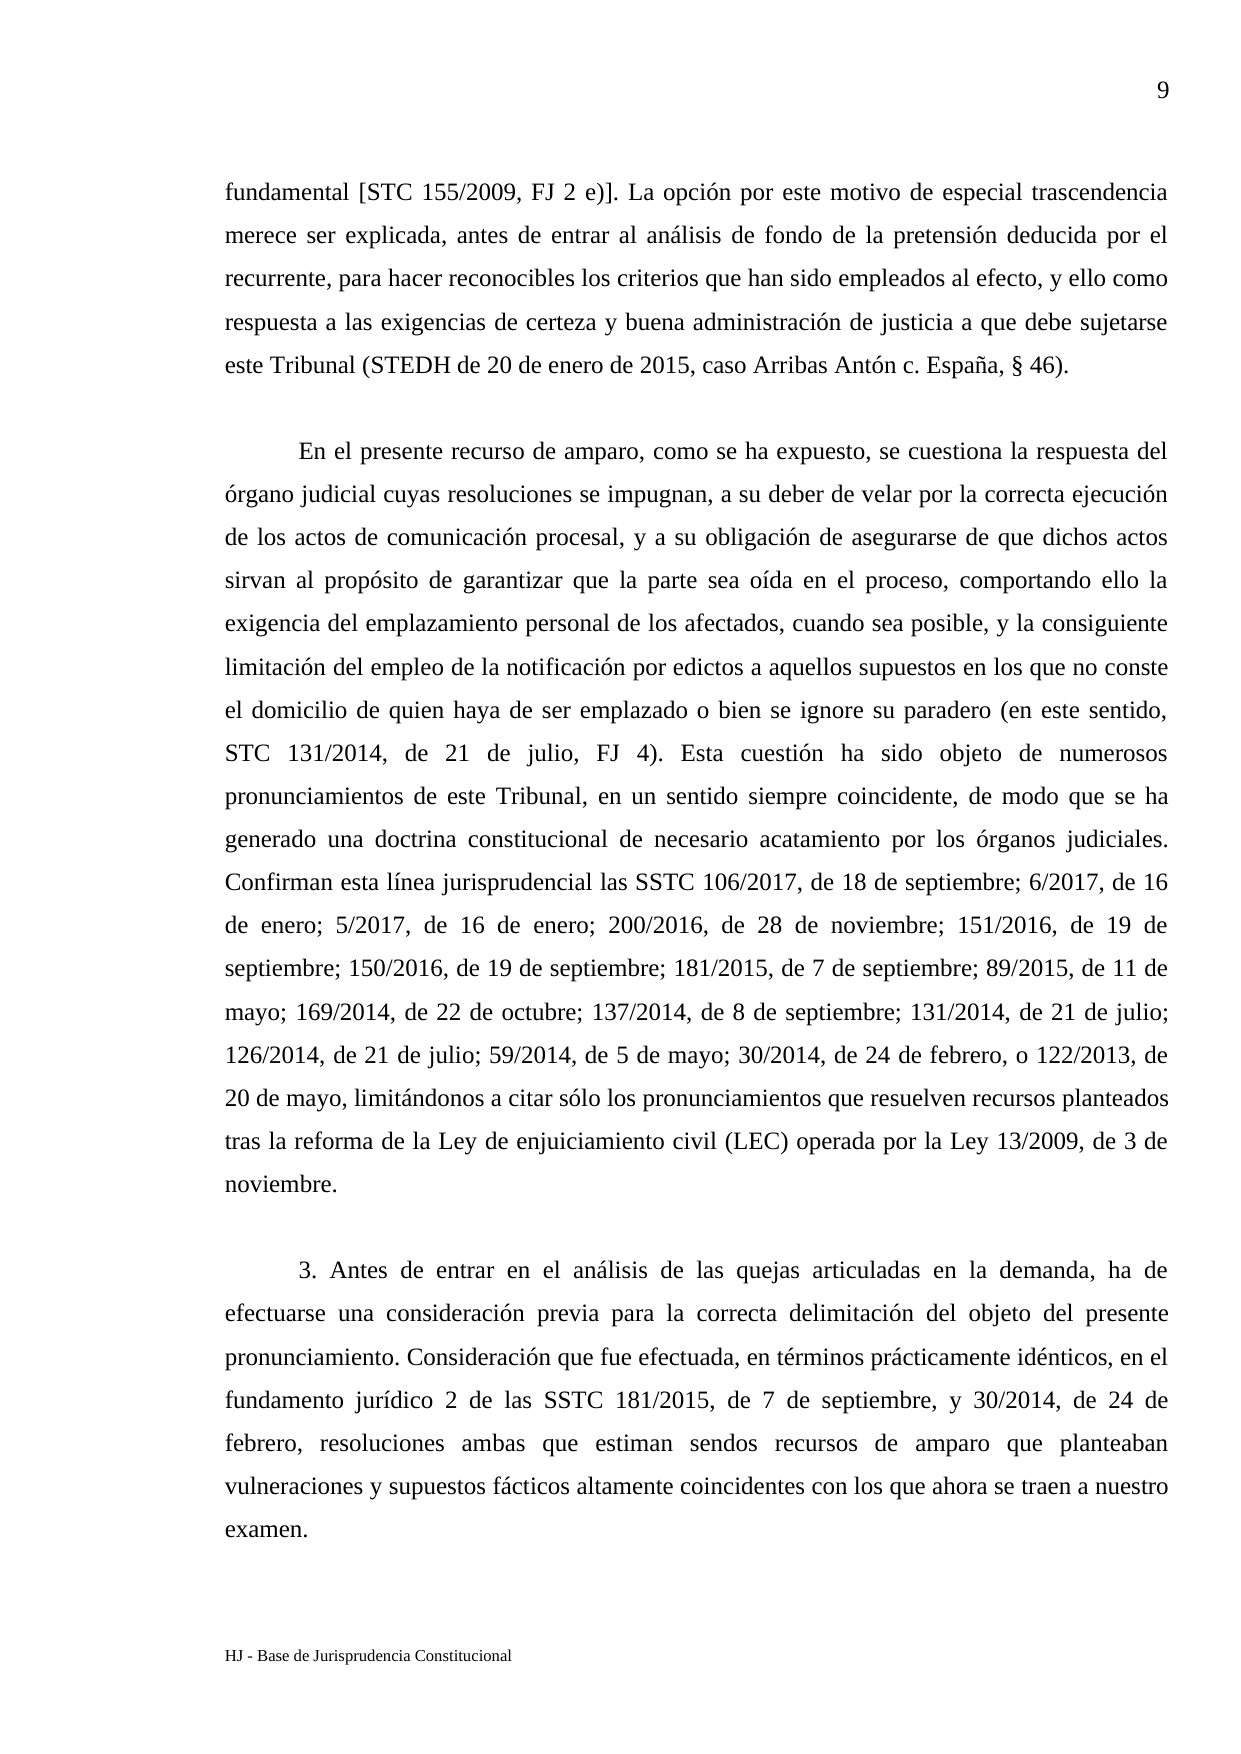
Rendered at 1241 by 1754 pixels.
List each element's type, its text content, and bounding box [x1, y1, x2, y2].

text En el presente recurso de amparo, como se ha expuesto, se cuestiona la respuesta del órgano judicial cuyas resoluciones se impugnan, a su deber de velar por la correcta ejecución de los actos de comunicación procesal, y a su obligación de asegurarse de que dichos actos sirvan al propósito de garantizar que la parte sea oída en el proceso, comportando ello la exigencia del emplazamiento personal de los afectados, cuando sea posible, y la consiguiente limitación del empleo de la notificación por edictos a aquellos supuestos en los que no conste el domicilio de quien haya de ser emplazado o bien se ignore su paradero (en este sentido, STC 131/2014, de 21 de julio, FJ 4). Esta cuestión ha sido objeto de numerosos pronunciamientos de este Tribunal, en un sentido siempre coincidente, de modo que se ha generado una doctrina constitucional de necesario acatamiento por los órganos judiciales. Confirman esta línea jurisprudencial las SSTC 106/2017, de 18 de septiembre; 6/2017, de 16 de enero; 5/2017, de 16 de enero; 200/2016, de 28 de noviembre; 151/2016, de 19 de septiembre; 150/2016, de 19 de septiembre; 181/2015, de 7 de septiembre; 89/2015, de 11 de mayo; 169/2014, de 22 de octubre; 137/2014, de 8 de septiembre; 131/2014, de 21 de julio; 126/2014, de 21 de julio; 59/2014, de 5 de mayo; 30/2014, de 24 de febrero, o 122/2013, de 20 de mayo, limitándonos a citar sólo los pronunciamientos que resuelven recursos planteados tras la reforma de la Ley de enjuiciamiento civil (LEC) operada por la Ley 13/2009, de 3 de noviembre. [224, 436, 1169, 1198]
text 3. Antes de entrar en el análisis de las quejas articuladas en la demanda, ha de efectuarse una consideración previa para la correcta delimitación del objeto del presente pronunciamiento. Consideración que fue efectuada, en términos prácticamente idénticos, en el fundamento jurídico 2 de las SSTC 181/2015, de 7 de septiembre, y 30/2014, de 24 de febrero, resoluciones ambas que estiman sendos recursos de amparo que planteaban vulneraciones y supuestos fácticos altamente coincidentes con los que ahora se traen a nuestro examen. [224, 1255, 1169, 1543]
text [224, 177, 1169, 378]
